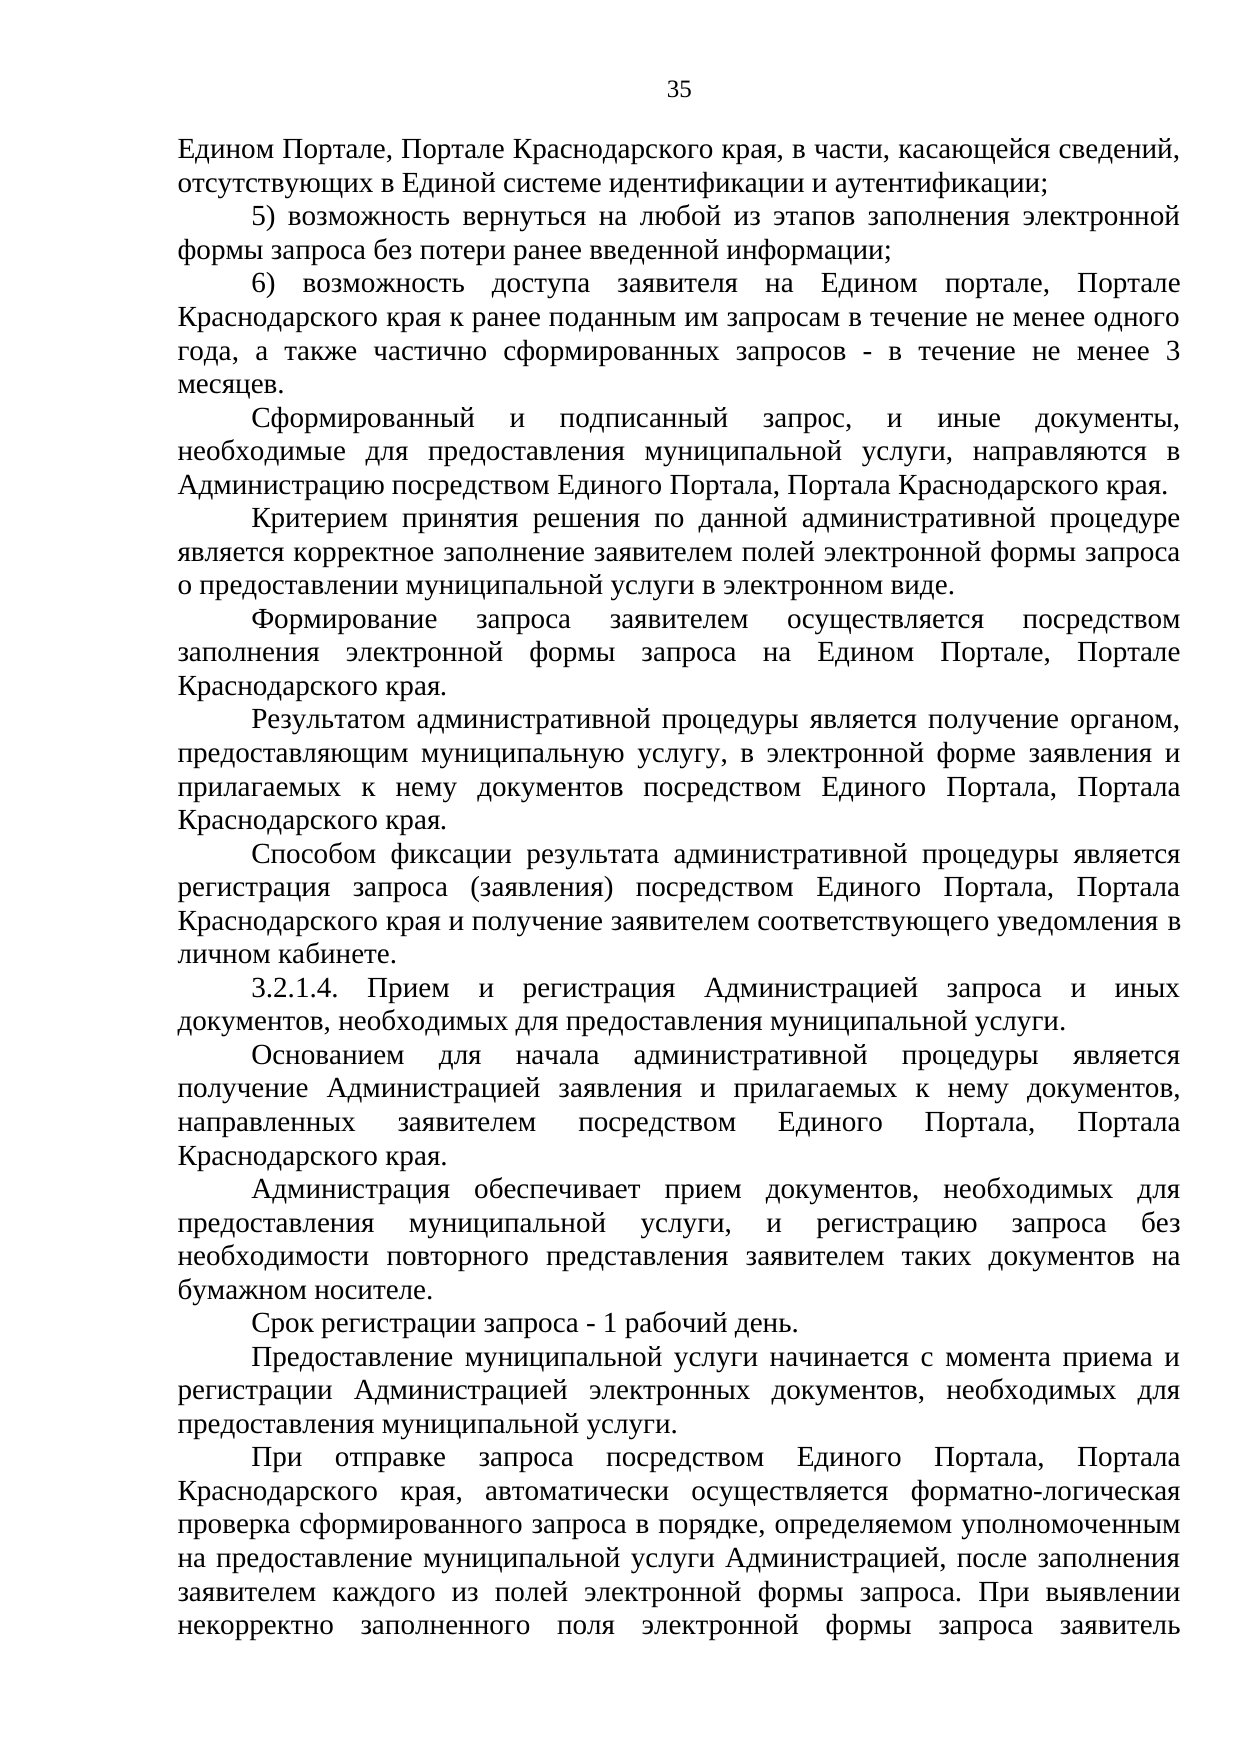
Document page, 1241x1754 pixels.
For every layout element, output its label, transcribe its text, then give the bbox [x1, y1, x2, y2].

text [177, 1439, 1181, 1641]
text Предоставление муниципальной услуги начинается с момента приема и регистрации Администрацией электронных документов, необходимых для предоставления муниципальной услуги. [177, 1339, 1181, 1439]
text Сформированный и подписанный запрос, и иные документы, необходимые для предоставления муниципальной услуги, направляются в Администрацию посредством Единого Портала, Портала Краснодарского края. [177, 400, 1181, 500]
text Срок регистрации запроса - 1 рабочий день. [177, 1305, 1181, 1339]
text Формирование запроса заявителем осуществляется посредством заполнения электронной формы запроса на Едином Портале, Портале Краснодарского края. [177, 601, 1181, 702]
text 5) возможность вернуться на любой из этапов заполнения электронной формы запроса без потери ранее введенной информации; [177, 198, 1181, 266]
text 3.2.1.4. Прием и регистрация Администрацией запроса и иных документов, необходимых для предоставления муниципальной услуги. [177, 970, 1181, 1037]
text Администрация обеспечивает прием документов, необходимых для предоставления муниципальной услуги, и регистрацию запроса без необходимости повторного представления заявителем таких документов на бумажном носителе. [177, 1171, 1181, 1305]
text Результатом административной процедуры является получение органом, предоставляющим муниципальную услугу, в электронной форме заявления и прилагаемых к нему документов посредством Единого Портала, Портала Краснодарского края. [177, 702, 1181, 836]
text Критерием принятия решения по данной административной процедуре является корректное заполнение заявителем полей электронной формы запроса о предоставлении муниципальной услуги в электронном виде. [177, 500, 1181, 601]
text Основанием для начала административной процедуры является получение Администрацией заявления и прилагаемых к нему документов, направленных заявителем посредством Единого Портала, Портала Краснодарского края. [177, 1037, 1181, 1171]
text Способом фиксации результата административной процедуры является регистрация запроса (заявления) посредством Единого Портала, Портала Краснодарского края и получение заявителем соответствующего уведомления в личном кабинете. [177, 836, 1181, 970]
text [177, 131, 1181, 198]
text 6) возможность доступа заявителя на Едином портале, Портале Краснодарского края к ранее поданным им запросам в течение не менее одного года, а также частично сформированных запросов - в течение не менее 3 месяцев. [177, 266, 1181, 400]
